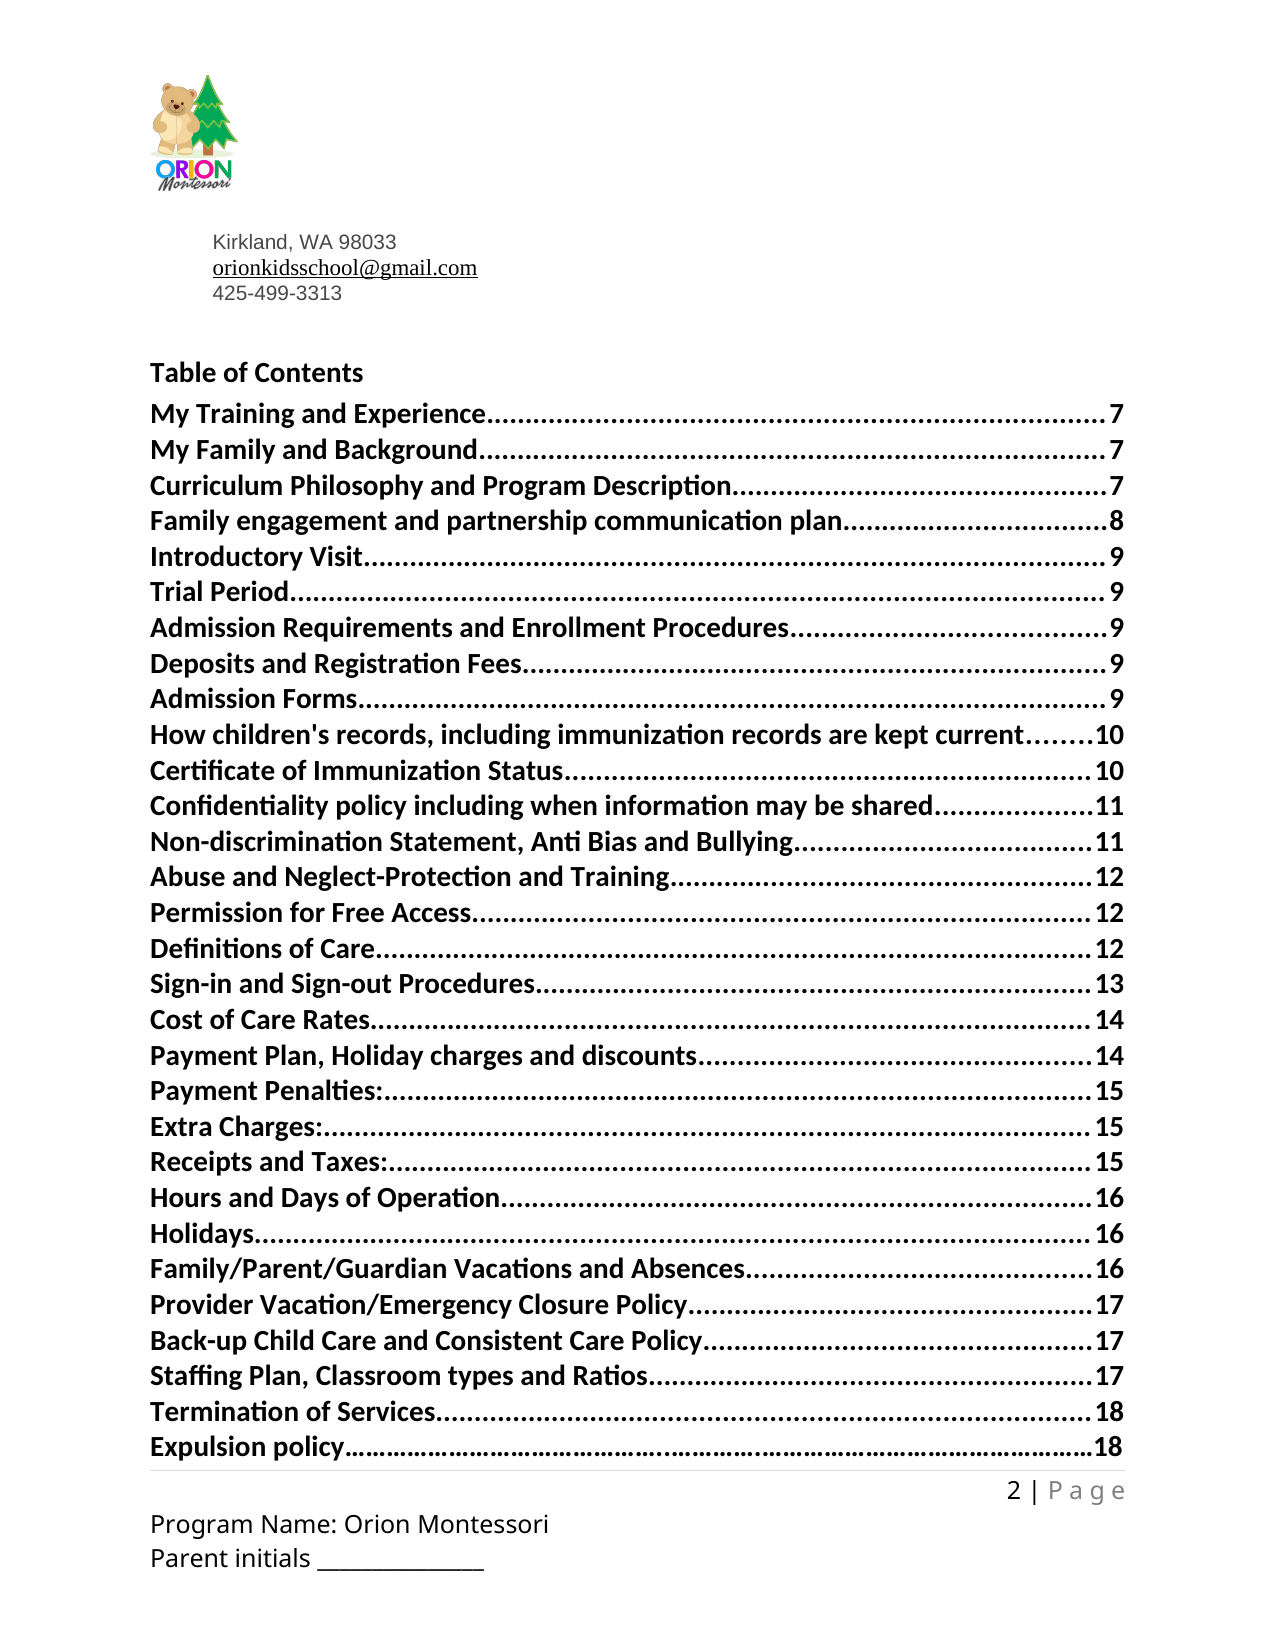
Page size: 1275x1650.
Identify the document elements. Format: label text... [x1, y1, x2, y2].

text Certificate of Immunization Status 10 [150, 752, 1125, 787]
text Cost of Care Rates 14 [150, 1001, 1125, 1037]
text Introductory Visit 9 [150, 538, 1125, 573]
text Back-up Child Care and Consistent Care Policy 17 [150, 1322, 1125, 1357]
text Payment Plan, Holiday charges and discounts 14 [150, 1037, 1125, 1072]
subtitle Table of Contents [150, 354, 1125, 390]
text Kirkland, WA 98033 [212, 230, 1125, 254]
text Holidays 16 [150, 1215, 1125, 1250]
text Confidentiality policy including when information may be shared 11 [150, 787, 1125, 823]
text Family/Parent/Guardian Vacations and Absences 16 [150, 1250, 1125, 1286]
text Family engagement and partnership communication plan 8 [150, 502, 1125, 538]
text Staffing Plan, Classroom types and Ratios 17 [150, 1357, 1125, 1393]
text Expulsion policy………………………………………..………….…………………………………………18 [150, 1428, 1125, 1464]
text How children's records, including immunization records are kept current 10 [150, 716, 1125, 752]
text My Training and Experience 7 [150, 395, 1125, 431]
text Non-discrimination Statement, Anti Bias and Bullying 11 [150, 823, 1125, 858]
text Provider Vacation/Emergency Closure Policy 17 [150, 1286, 1125, 1322]
text Definitions of Care 12 [150, 930, 1125, 965]
text 425-499-3313 [212, 281, 1125, 304]
text My Family and Background 7 [150, 431, 1125, 467]
text Payment Penalties: 15 [150, 1072, 1125, 1108]
text Admission Forms 9 [150, 680, 1125, 716]
text Sign-in and Sign-out Procedures 13 [150, 965, 1125, 1001]
text Receipts and Taxes: 15 [150, 1143, 1125, 1179]
text Extra Charges: 15 [150, 1108, 1125, 1143]
text Deposits and Registration Fees 9 [150, 645, 1125, 680]
text Hours and Days of Operation 16 [150, 1179, 1125, 1215]
picture [150, 75, 238, 197]
text Trial Period 9 [150, 573, 1125, 609]
text orionkidsschool@gmail.com [212, 254, 1125, 281]
text Termination of Services 18 [150, 1393, 1125, 1428]
text Curriculum Philosophy and Program Description 7 [150, 467, 1125, 502]
text Abuse and Neglect-Protection and Training 12 [150, 858, 1125, 894]
text Permission for Free Access 12 [150, 894, 1125, 930]
text Admission Requirements and Enrollment Procedures 9 [150, 609, 1125, 645]
